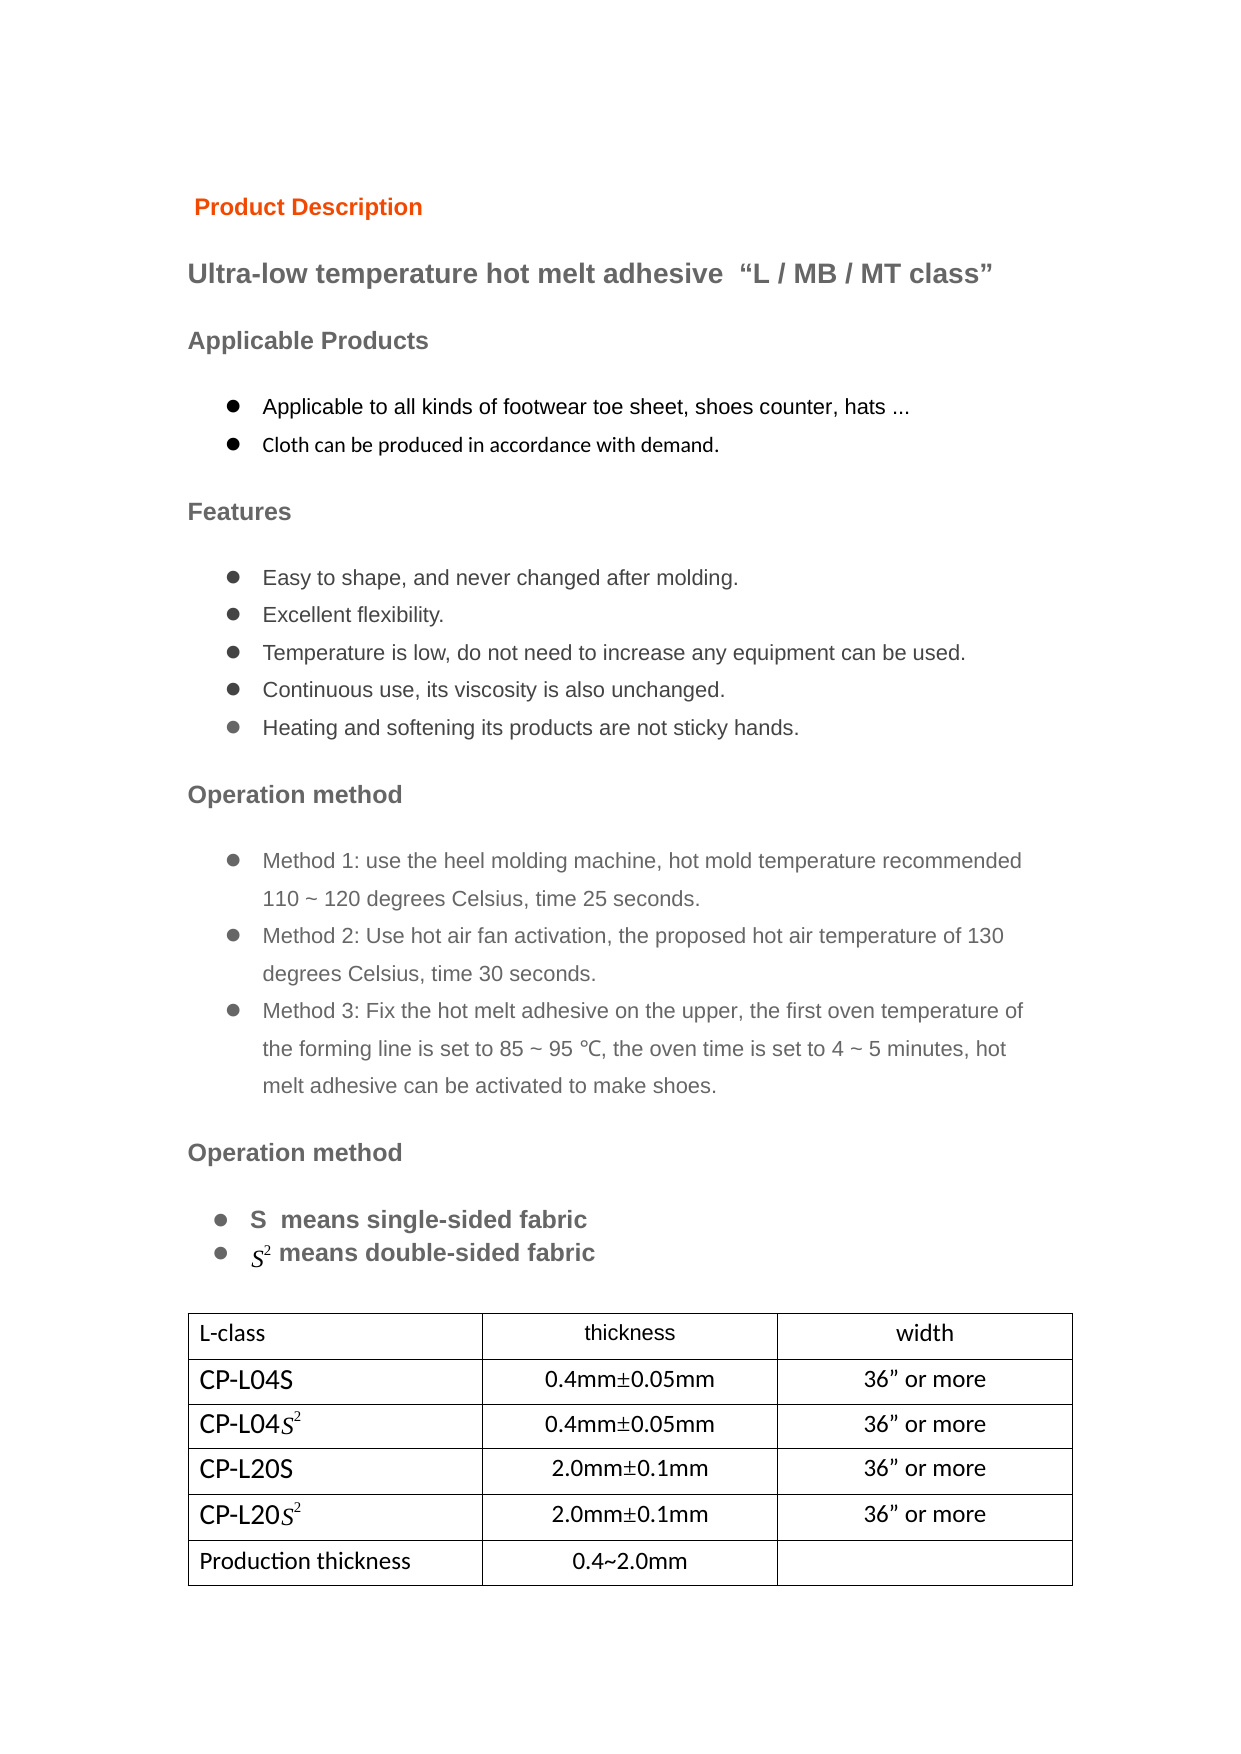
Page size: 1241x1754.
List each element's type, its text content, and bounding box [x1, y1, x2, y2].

table_cell CP-L20 [189, 1495, 482, 1540]
list Method 3: Fix the hot melt adhesive on the upper, the first oven temperature of the forming line is set to 85 ~ 95 ℃, the oven time is set to 4 ~ 5 minutes, hot melt adhesive can be activated to make shoes. [225, 992, 1053, 1104]
table_cell CP-L04S [189, 1360, 482, 1403]
table_header width [778, 1314, 1072, 1359]
text Operation method [187, 775, 1053, 813]
list Continuous use, its viscosity is also unchanged. [225, 671, 1053, 709]
table_header L-class [189, 1314, 482, 1359]
table_cell 0.4mm0.05mm [483, 1405, 777, 1448]
list Excellent flexibility. [225, 596, 1053, 634]
list Method 1: use the heel molding machine, hot mold temperature recommended 110 ~ 120 degrees Celsius, time 25 seconds. [225, 842, 1053, 917]
text Product Description [187, 188, 1053, 225]
table_cell 0.4~2.0mm [483, 1541, 777, 1585]
table_cell Production thickness [189, 1541, 482, 1585]
table_cell 2.0mm0.1mm [483, 1495, 777, 1540]
list Applicable to all kinds of footwear toe sheet, shoes counter, hats ... [225, 388, 1053, 425]
table_cell 36” or more [778, 1405, 1072, 1448]
table_cell CP-L04 [189, 1405, 482, 1448]
text Operation method [187, 1134, 1053, 1171]
text Applicable Products [187, 321, 1053, 359]
list Temperature is low, do not need to increase any equipment can be used. [225, 634, 1053, 671]
table_cell CP-L20S [189, 1449, 482, 1494]
table_cell 0.4mm0.05mm [483, 1360, 777, 1403]
table_cell 36” or more [778, 1449, 1072, 1494]
list means double-sided fabric [212, 1238, 1053, 1275]
list Heating and softening its products are not sticky hands. [225, 709, 1053, 746]
list Easy to shape, and never changed after molding. [225, 559, 1053, 596]
text Ultra-low temperature hot melt adhesive “L / MB / MT class” [187, 254, 1053, 292]
table_cell 36” or more [778, 1495, 1072, 1540]
table_cell 36” or more [778, 1360, 1072, 1403]
list S means single-sided fabric [212, 1200, 1053, 1238]
table_cell [778, 1541, 1072, 1585]
list Method 2: Use hot air fan activation, the proposed hot air temperature of 130 degrees Celsius, time 30 seconds. [225, 917, 1053, 992]
text Features [187, 492, 1053, 529]
list Cloth can be produced in accordance with demand. [225, 425, 1053, 463]
table_header thickness [483, 1314, 777, 1359]
table_cell 2.0mm0.1mm [483, 1449, 777, 1494]
